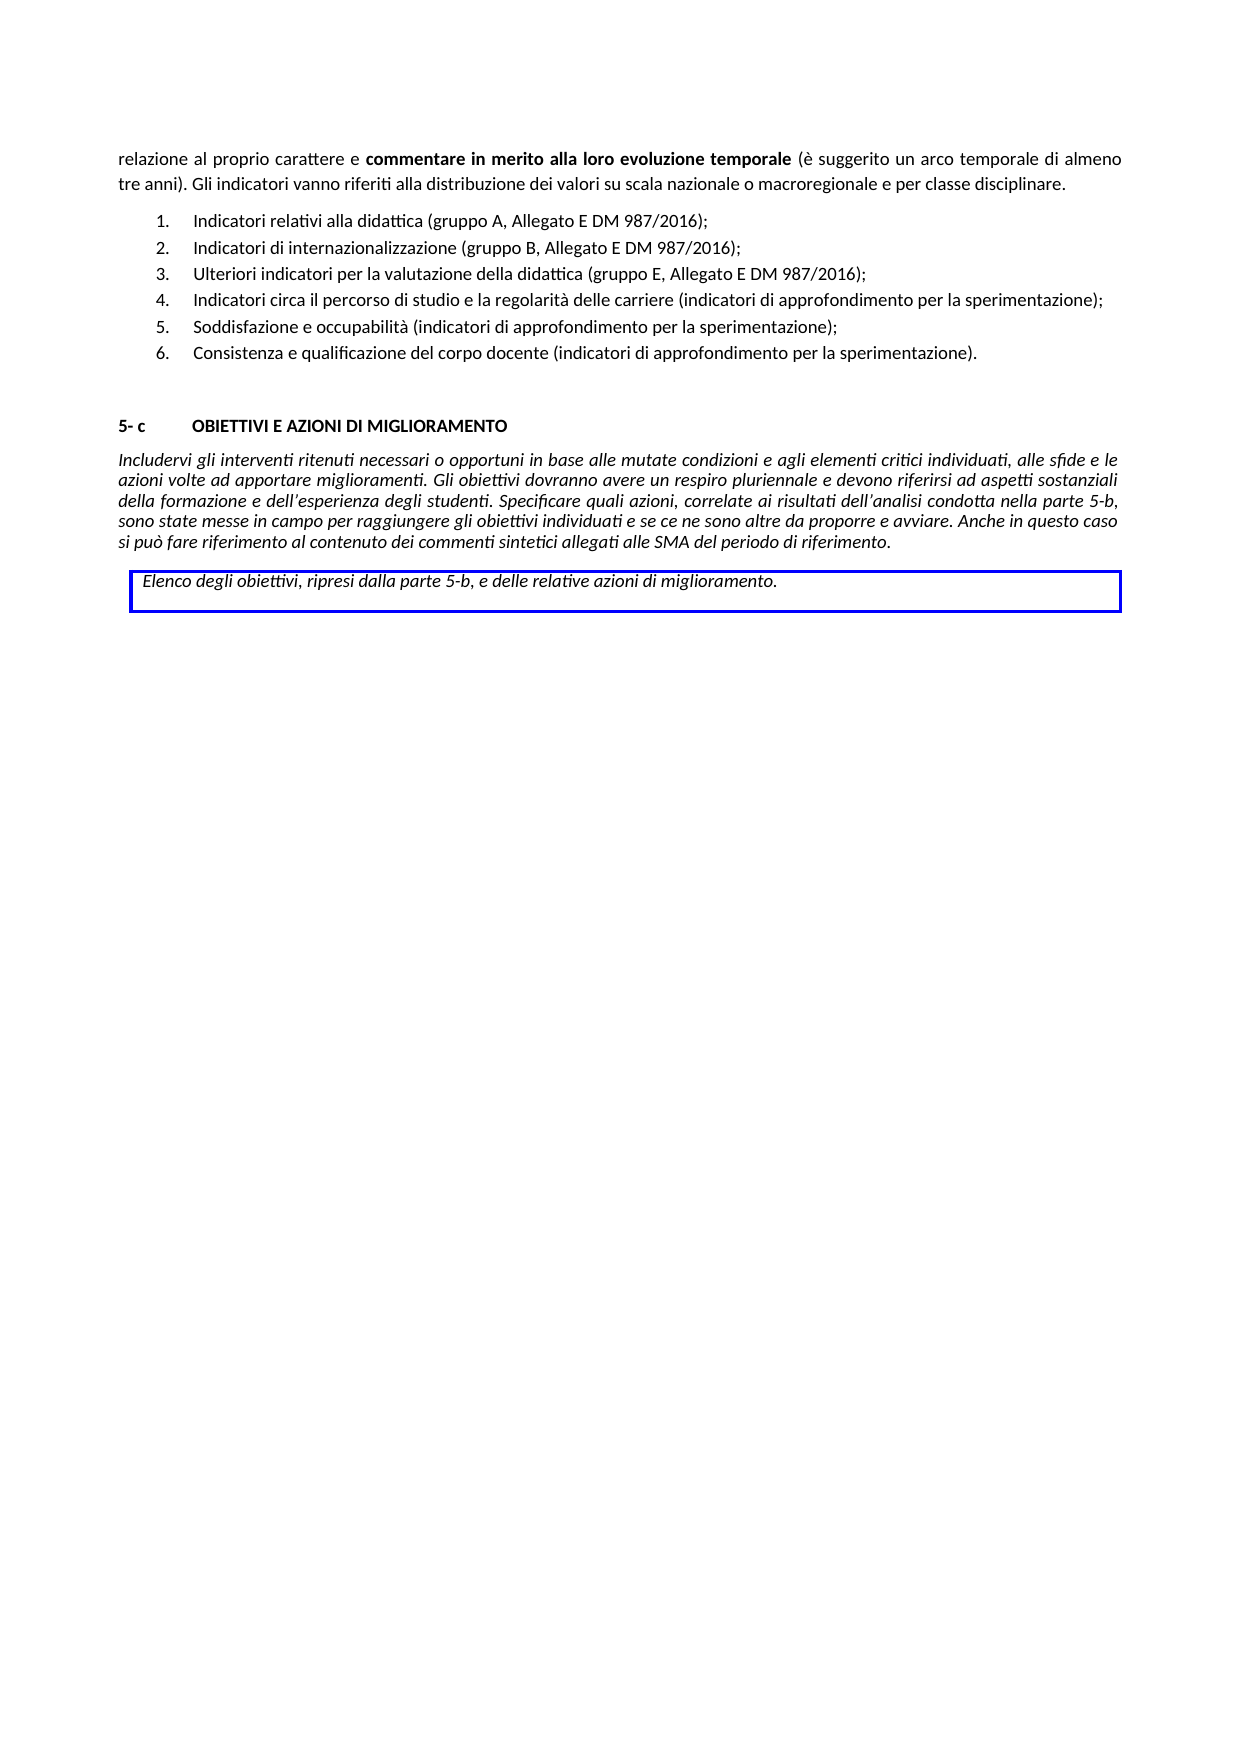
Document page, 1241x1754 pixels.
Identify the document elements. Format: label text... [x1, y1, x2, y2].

list Indicatori circa il percorso di studio e la regolarità delle carriere (indicatori di approfondimento per la sperimentazione); [156, 288, 1122, 311]
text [118, 148, 1122, 195]
list Indicatori relativi alla didattica (gruppo A, Allegato E DM 987/2016); [156, 209, 1122, 232]
list Indicatori di internazionalizzazione (gruppo B, Allegato E DM 987/2016); [156, 236, 1122, 259]
table_header Elenco degli obiettivi, ripresi dalla parte 5-b, e delle relative azioni di miglioramento. [133, 573, 1119, 609]
list Soddisfazione e occupabilità (indicatori di approfondimento per la sperimentazione); [156, 315, 1122, 338]
text 5- c OBIETTIVI E AZIONI DI MIGLIORAMENTO [118, 414, 1122, 437]
text Includervi gli interventi ritenuti necessari o opportuni in base alle mutate condizioni e agli elementi critici individuati, alle sfide e le azioni volte ad apportare miglioramenti. Gli obiettivi dovranno avere un respiro pluriennale e devono riferirsi ad aspetti sostanziali della formazione e dell’esperienza degli studenti. Specificare quali azioni, correlate ai risultati dell’analisi condotta nella parte 5-b, sono state messe in campo per raggiungere gli obiettivi individuati e se ce ne sono altre da proporre e avviare. Anche in questo caso si può fare riferimento al contenuto dei commenti sintetici allegati alle SMA del periodo di riferimento. [118, 450, 1122, 553]
list Ulteriori indicatori per la valutazione della didattica (gruppo E, Allegato E DM 987/2016); [156, 262, 1122, 285]
list Consistenza e qualificazione del corpo docente (indicatori di approfondimento per la sperimentazione). [156, 341, 1122, 364]
